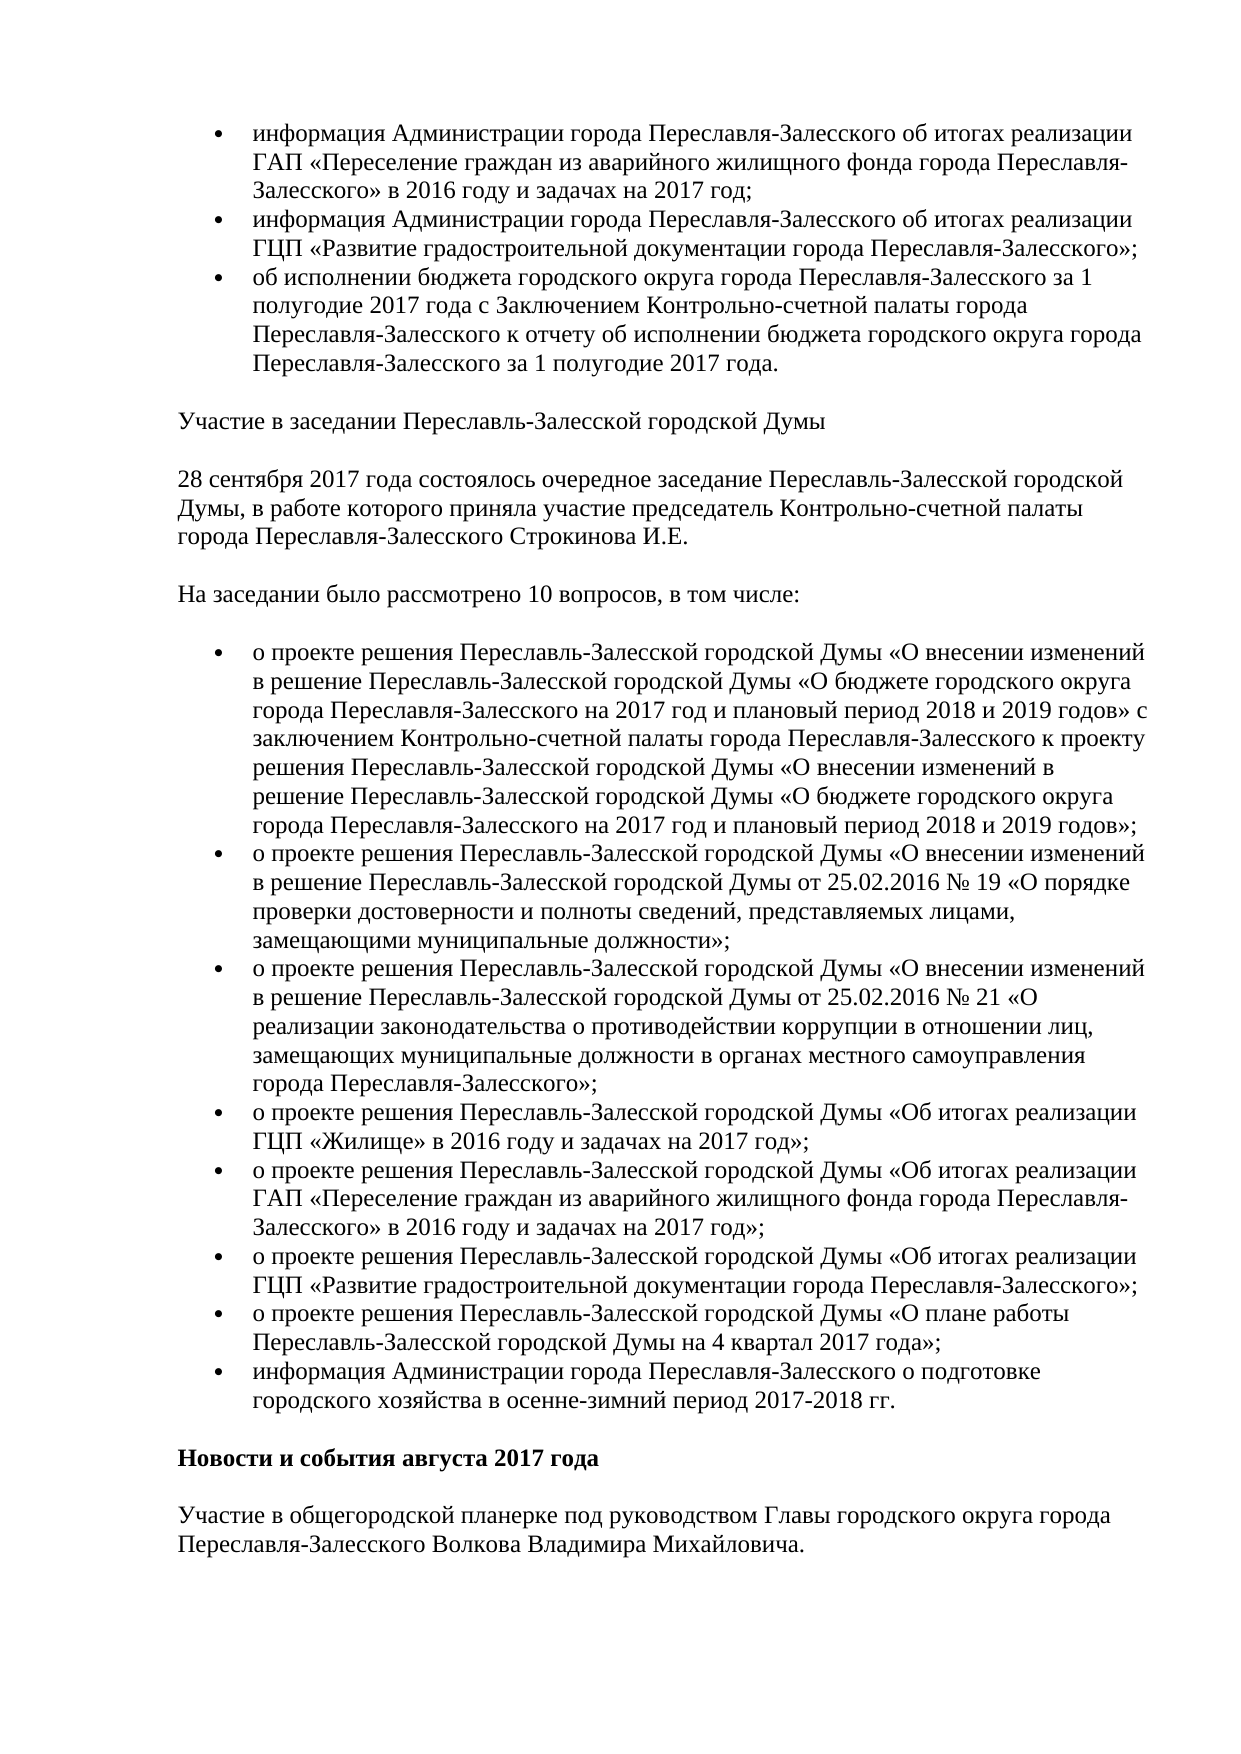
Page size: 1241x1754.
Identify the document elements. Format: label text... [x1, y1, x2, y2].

text 28 сентября 2017 года состоялось очередное заседание Переславль-Залесской городской Думы, в работе которого приняла участие председатель Контрольно-счетной палаты города Переславля-Залесского Строкинова И.Е. [177, 464, 1152, 550]
list информация Администрации города Переславля-Залесского об итогах реализации ГАП «Переселение граждан из аварийного жилищного фонда города Переславля-Залесского» в 2016 году и задачах на 2017 год; [215, 118, 1152, 204]
text Участие в заседании Переславль-Залесской городской Думы [177, 406, 1152, 435]
text Участие в общегородской планерке под руководством Главы городского округа города Переславля-Залесского Волкова Владимира Михайловича. [177, 1501, 1152, 1558]
list об исполнении бюджета городского округа города Переславля-Залесского за 1 полугодие 2017 года с Заключением Контрольно-счетной палаты города Переславля-Залесского к отчету об исполнении бюджета городского округа города Переславля-Залесского за 1 полугодие 2017 года. [215, 262, 1152, 377]
list о проекте решения Переславль-Залесской городской Думы «Об итогах реализации ГАП «Переселение граждан из аварийного жилищного фонда города Переславля-Залесского» в 2016 году и задачах на 2017 год»; [215, 1155, 1152, 1241]
list о проекте решения Переславль-Залесской городской Думы «О внесении изменений в решение Переславль-Залесской городской Думы от 25.02.2016 № 19 «О порядке проверки достоверности и полноты сведений, представляемых лицами, замещающими муниципальные должности»; [215, 838, 1152, 953]
list информация Администрации города Переславля-Залесского об итогах реализации ГЦП «Развитие градостроительной документации города Переславля-Залесского»; [215, 204, 1152, 262]
list о проекте решения Переславль-Залесской городской Думы «Об итогах реализации ГЦП «Жилище» в 2016 году и задачах на 2017 год»; [215, 1097, 1152, 1155]
text Новости и события августа 2017 года [177, 1443, 1152, 1471]
text На заседании было рассмотрено 10 вопросов, в том числе: [177, 579, 1152, 608]
list информация Администрации города Переславля-Залесского о подготовке городского хозяйства в осенне-зимний период 2017-2018 гг. [215, 1356, 1152, 1413]
list о проекте решения Переславль-Залесской городской Думы «О внесении изменений в решение Переславль-Залесской городской Думы «О бюджете городского округа города Переславля-Залесского на 2017 год и плановый период 2018 и 2019 годов» с заключением Контрольно-счетной палаты города Переславля-Залесского к проекту решения Переславль-Залесской городской Думы «О внесении изменений в решение Переславль-Залесской городской Думы «О бюджете городского округа города Переславля-Залесского на 2017 год и плановый период 2018 и 2019 годов»; [215, 637, 1152, 838]
list о проекте решения Переславль-Залесской городской Думы «Об итогах реализации ГЦП «Развитие градостроительной документации города Переславля-Залесского»; [215, 1241, 1152, 1298]
list о проекте решения Переславль-Залесской городской Думы «О внесении изменений в решение Переславль-Залесской городской Думы от 25.02.2016 № 21 «О реализации законодательства о противодействии коррупции в отношении лиц, замещающих муниципальные должности в органах местного самоуправления города Переславля-Залесского»; [215, 953, 1152, 1097]
list о проекте решения Переславль-Залесской городской Думы «О плане работы Переславль-Залесской городской Думы на 4 квартал 2017 года»; [215, 1298, 1152, 1356]
